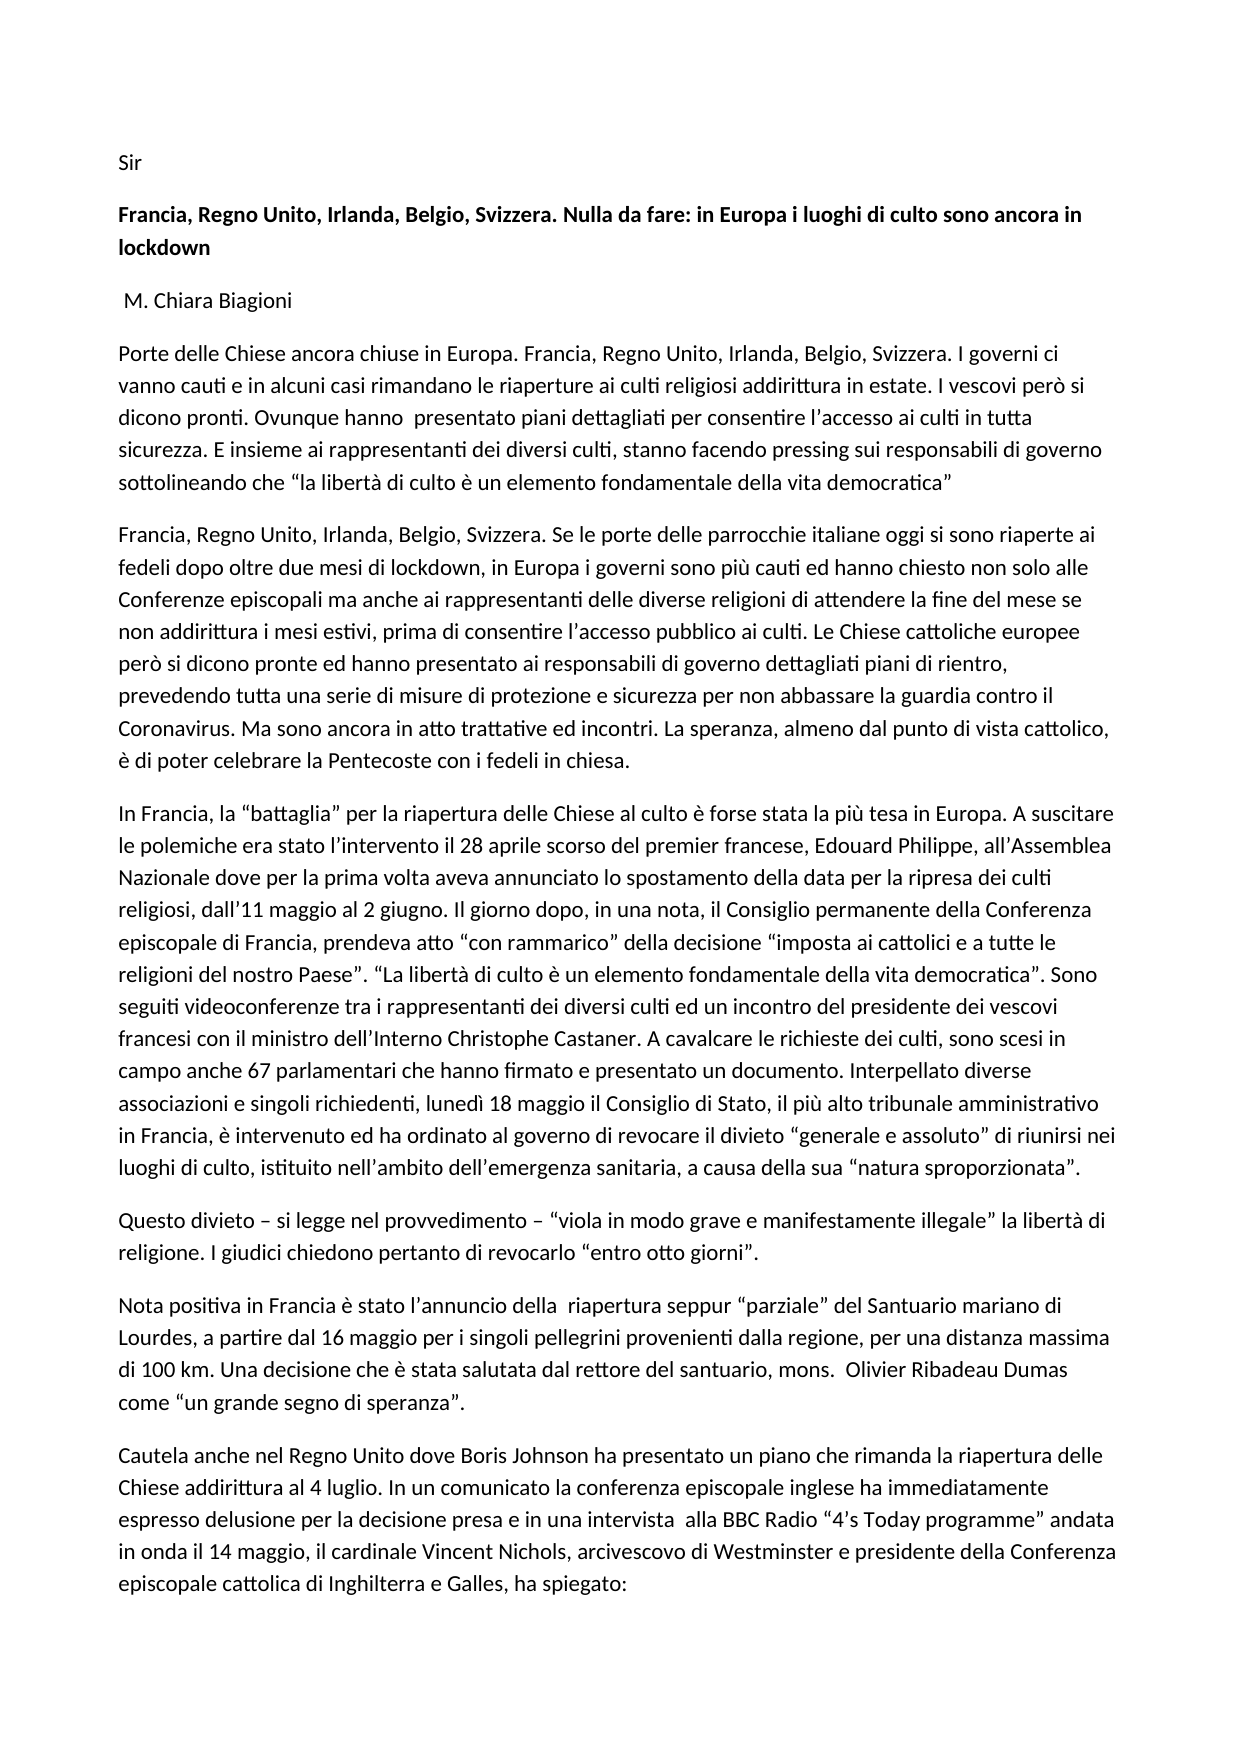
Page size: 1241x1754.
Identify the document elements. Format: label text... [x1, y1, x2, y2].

text Cautela anche nel Regno Unito dove Boris Johnson ha presentato un piano che rimanda la riapertura delle Chiese addirittura al 4 luglio. In un comunicato la conferenza episcopale inglese ha immediatamente espresso delusione per la decisione presa e in una intervista alla BBC Radio “4’s Today programme” andata in onda il 14 maggio, il cardinale Vincent Nichols, arcivescovo di Westminster e presidente della Conferenza episcopale cattolica di Inghilterra e Galles, ha spiegato: [118, 1441, 1122, 1598]
text In Francia, la “battaglia” per la riapertura delle Chiese al culto è forse stata la più tesa in Europa. A suscitare le polemiche era stato l’intervento il 28 aprile scorso del premier francese, Edouard Philippe, all’Assemblea Nazionale dove per la prima volta aveva annunciato lo spostamento della data per la ripresa dei culti religiosi, dall’11 maggio al 2 giugno. Il giorno dopo, in una nota, il Consiglio permanente della Conferenza episcopale di Francia, prendeva atto “con rammarico” della decisione “imposta ai cattolici e a tutte le religioni del nostro Paese”. “La libertà di culto è un elemento fondamentale della vita democratica”. Sono seguiti videoconferenze tra i rappresentanti dei diversi culti ed un incontro del presidente dei vescovi francesi con il ministro dell’Interno Christophe Castaner. A cavalcare le richieste dei culti, sono scesi in campo anche 67 parlamentari che hanno firmato e presentato un documento. Interpellato diverse associazioni e singoli richiedenti, lunedì 18 maggio il Consiglio di Stato, il più alto tribunale amministrativo in Francia, è intervenuto ed ha ordinato al governo di revocare il divieto “generale e assoluto” di riunirsi nei luoghi di culto, istituito nell’ambito dell’emergenza sanitaria, a causa della sua “natura sproporzionata”. [118, 799, 1122, 1181]
text Francia, Regno Unito, Irlanda, Belgio, Svizzera. Nulla da fare: in Europa i luoghi di culto sono ancora in lockdown [118, 201, 1122, 261]
text Sir [118, 148, 1122, 176]
text Porte delle Chiese ancora chiuse in Europa. Francia, Regno Unito, Irlanda, Belgio, Svizzera. I governi ci vanno cauti e in alcuni casi rimandano le riaperture ai culti religiosi addirittura in estate. I vescovi però si dicono pronti. Ovunque hanno presentato piani dettagliati per consentire l’accesso ai culti in tutta sicurezza. E insieme ai rappresentanti dei diversi culti, stanno facendo pressing sui responsabili di governo sottolineando che “la libertà di culto è un elemento fondamentale della vita democratica” [118, 339, 1122, 496]
text Questo divieto – si legge nel provvedimento – “viola in modo grave e manifestamente illegale” la libertà di religione. I giudici chiedono pertanto di revocarlo “entro otto giorni”. [118, 1206, 1122, 1266]
text M. Chiara Biagioni [118, 286, 1122, 314]
text Francia, Regno Unito, Irlanda, Belgio, Svizzera. Se le porte delle parrocchie italiane oggi si sono riaperte ai fedeli dopo oltre due mesi di lockdown, in Europa i governi sono più cauti ed hanno chiesto non solo alle Conferenze episcopali ma anche ai rappresentanti delle diverse religioni di attendere la fine del mese se non addirittura i mesi estivi, prima di consentire l’accesso pubblico ai culti. Le Chiese cattoliche europee però si dicono pronte ed hanno presentato ai responsabili di governo dettagliati piani di rientro, prevedendo tutta una serie di misure di protezione e sicurezza per non abbassare la guardia contro il Coronavirus. Ma sono ancora in atto trattative ed incontri. La speranza, almeno dal punto di vista cattolico, è di poter celebrare la Pentecoste con i fedeli in chiesa. [118, 521, 1122, 774]
text Nota positiva in Francia è stato l’annuncio della riapertura seppur “parziale” del Santuario mariano di Lourdes, a partire dal 16 maggio per i singoli pellegrini provenienti dalla regione, per una distanza massima di 100 km. Una decisione che è stata salutata dal rettore del santuario, mons. Olivier Ribadeau Dumas come “un grande segno di speranza”. [118, 1291, 1122, 1416]
